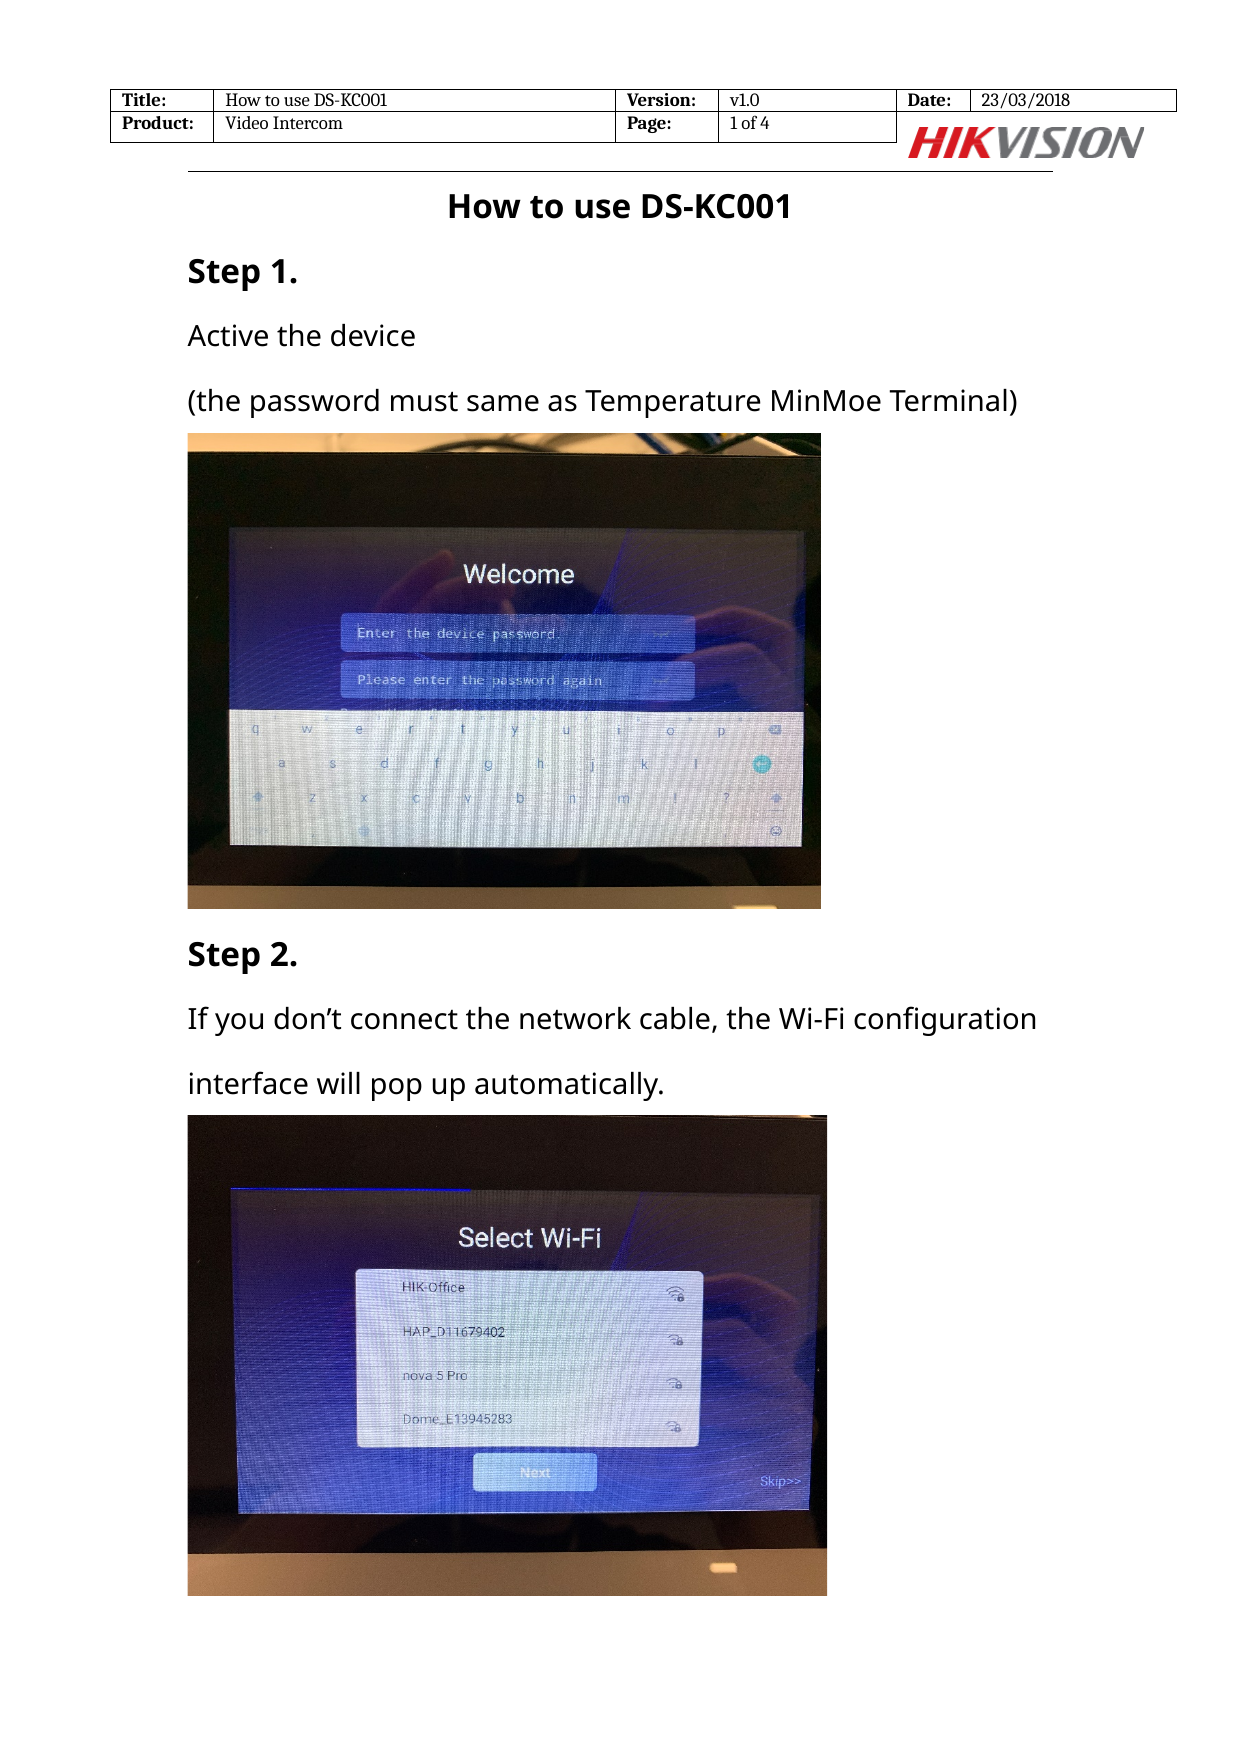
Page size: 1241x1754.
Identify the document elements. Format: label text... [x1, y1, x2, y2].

text How to use DS-KC001 [187, 173, 1053, 238]
picture [187, 1115, 828, 1596]
text Step 1. [187, 238, 1053, 303]
text Step 2. [187, 921, 1053, 986]
text Active the device [187, 303, 1053, 368]
text (the password must same as Temperature MinMoe Terminal) [187, 368, 1053, 433]
picture [908, 127, 1145, 158]
text If you don’t connect the network cable, the Wi-Fi configuration interface will pop up automatically. [187, 986, 1053, 1116]
picture [187, 433, 821, 909]
